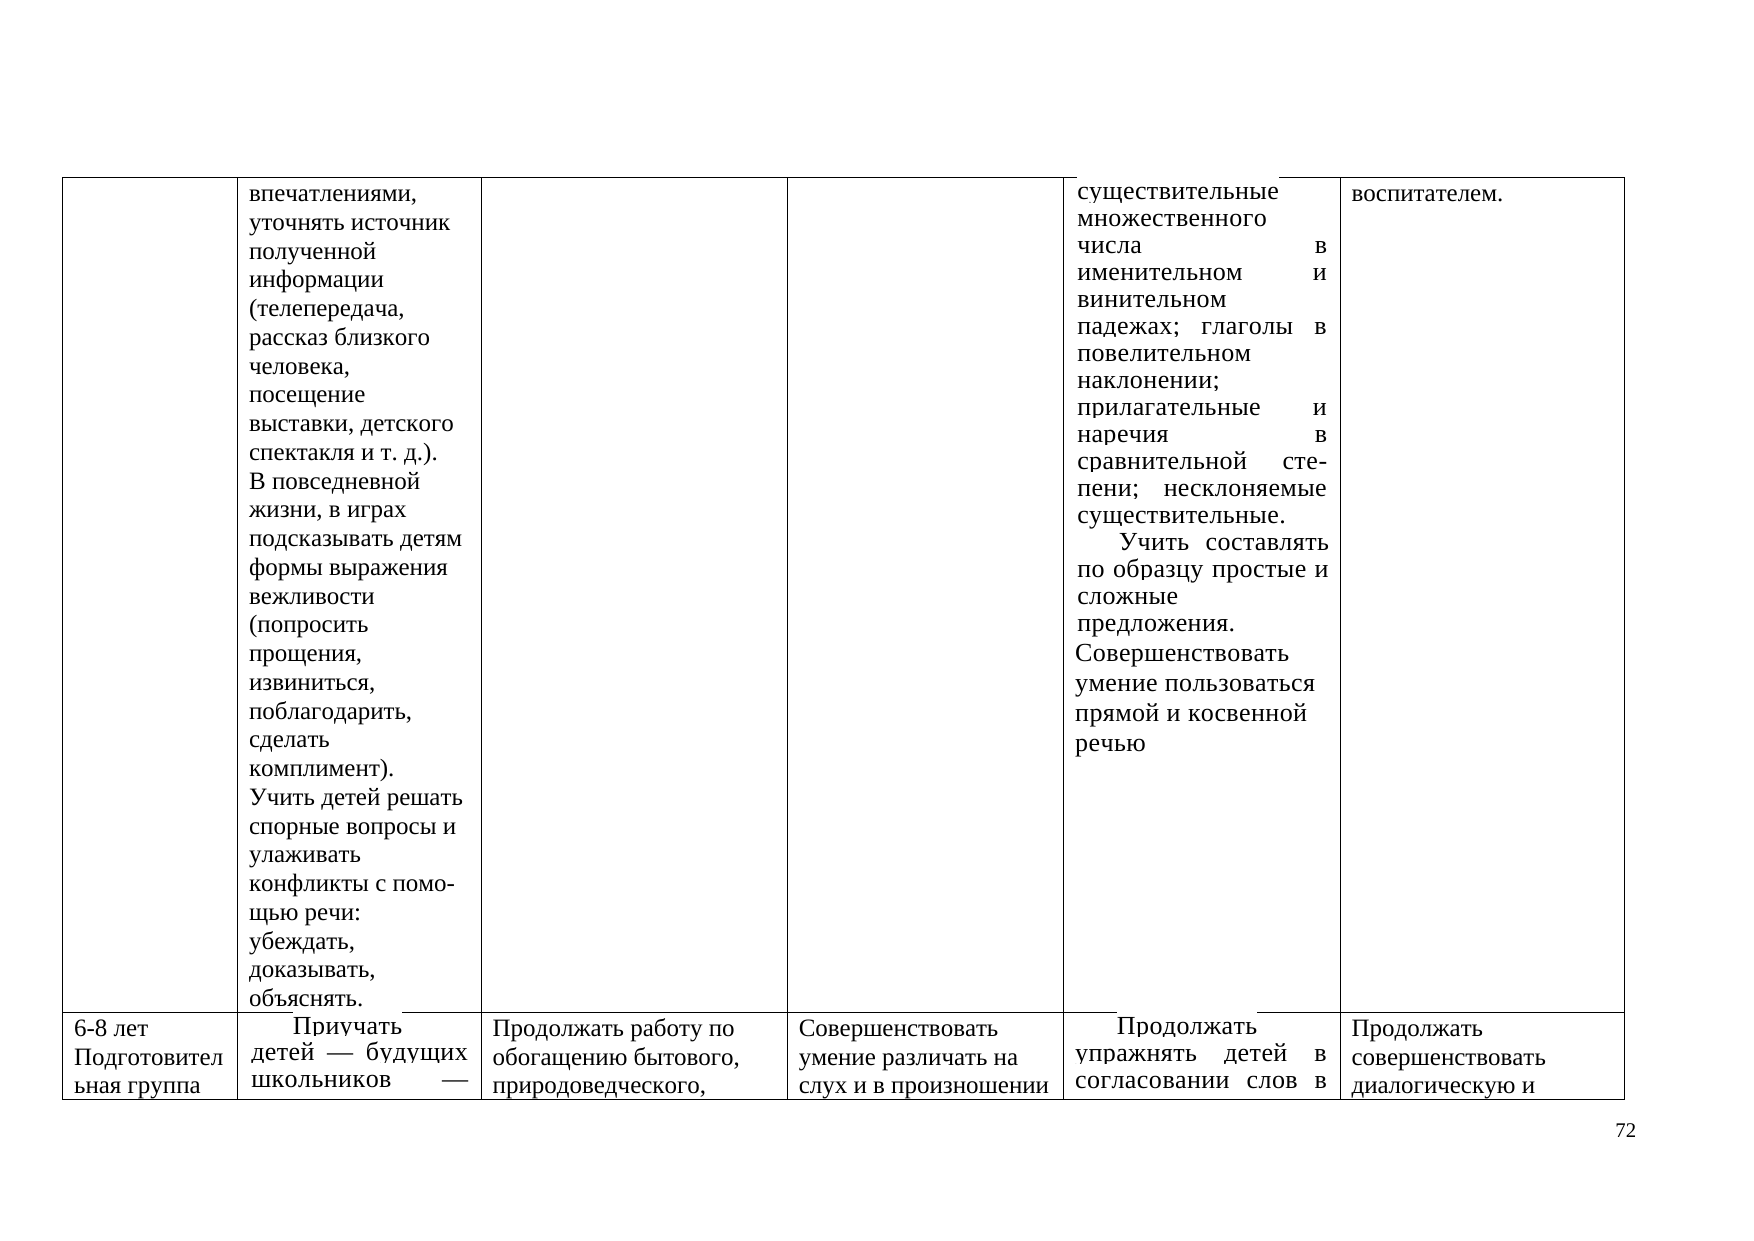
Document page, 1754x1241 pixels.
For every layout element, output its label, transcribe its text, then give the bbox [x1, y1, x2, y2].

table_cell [788, 1013, 1063, 1099]
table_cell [482, 1013, 787, 1099]
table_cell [1064, 1013, 1340, 1099]
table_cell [788, 178, 1063, 1012]
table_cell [1341, 178, 1624, 1012]
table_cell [63, 1013, 237, 1099]
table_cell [1064, 178, 1340, 1012]
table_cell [1341, 1013, 1624, 1099]
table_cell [238, 178, 481, 1012]
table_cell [63, 178, 237, 1012]
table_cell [482, 178, 787, 1012]
